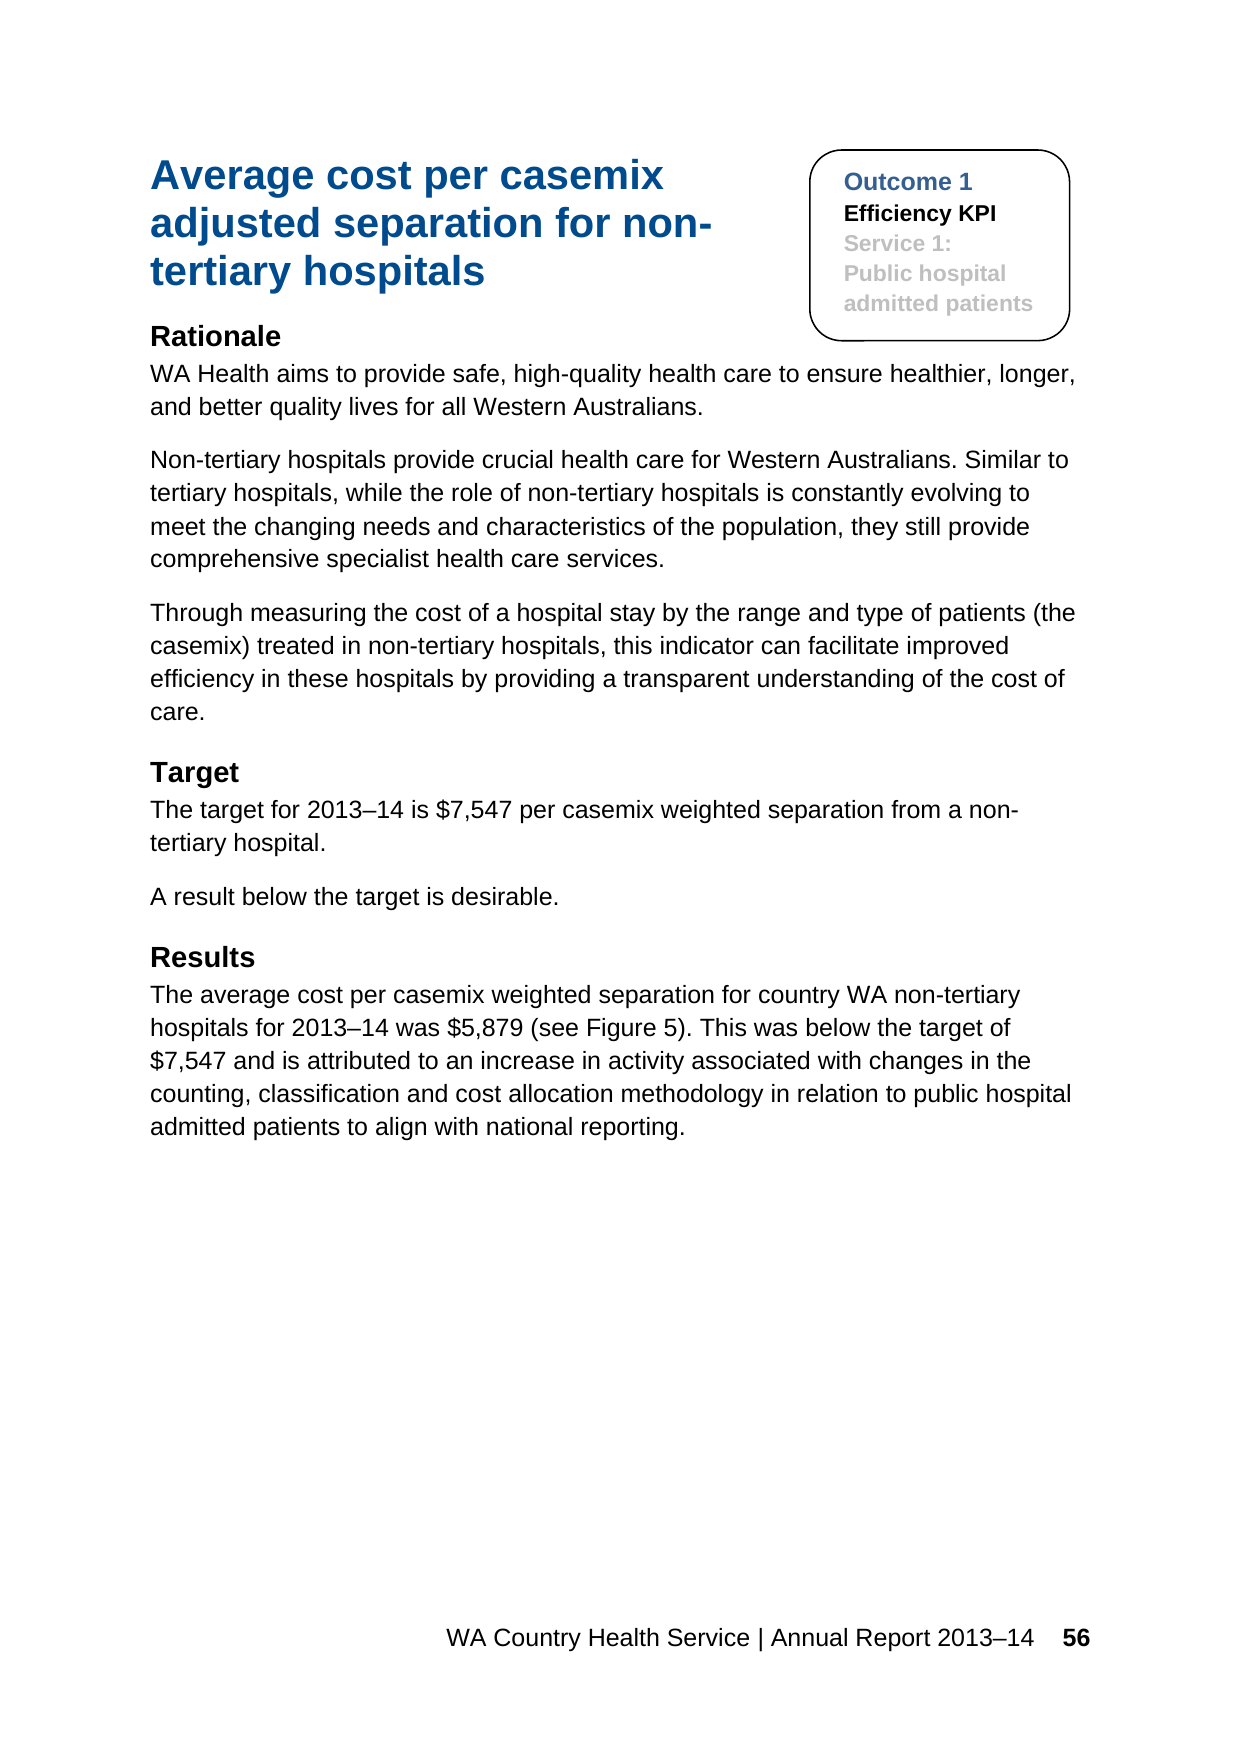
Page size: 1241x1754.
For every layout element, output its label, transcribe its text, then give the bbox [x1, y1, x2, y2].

text Through measuring the cost of a hospital stay by the range and type of patients (the casemix) treated in non-tertiary hospitals, this indicator can facilitate improved efficiency in these hospitals by providing a transparent understanding of the cost of care. [150, 598, 1090, 726]
text The target for 2013–14 is $7,547 per casemix weighted separation from a non-tertiary hospital. [150, 795, 1090, 857]
text Results [150, 940, 1090, 974]
text The average cost per casemix weighted separation for country WA non-tertiary hospitals for 2013–14 was $5,879 (see Figure 5). This was below the target of $7,547 and is attributed to an increase in activity associated with changes in the counting, classification and cost allocation methodology in relation to public hospital admitted patients to align with national reporting. [150, 980, 1090, 1141]
text Average cost per casemix adjusted separation for non-tertiary hospitals [150, 150, 831, 294]
text Target [150, 755, 1090, 789]
text WA Health aims to provide safe, high-quality health care to ensure healthier, longer, and better quality lives for all Western Australians. [150, 358, 1090, 420]
text Average cost per casemix adjusted separation for non-tertiary hospitals [1049, 150, 1090, 294]
text Rationale [150, 319, 1090, 352]
text A result below the target is desirable. [150, 882, 1090, 911]
text Non-tertiary hospitals provide crucial health care for Western Australians. Similar to tertiary hospitals, while the role of non-tertiary hospitals is constantly evolving to meet the changing needs and characteristics of the population, they still provide comprehensive specialist health care services. [150, 445, 1090, 573]
